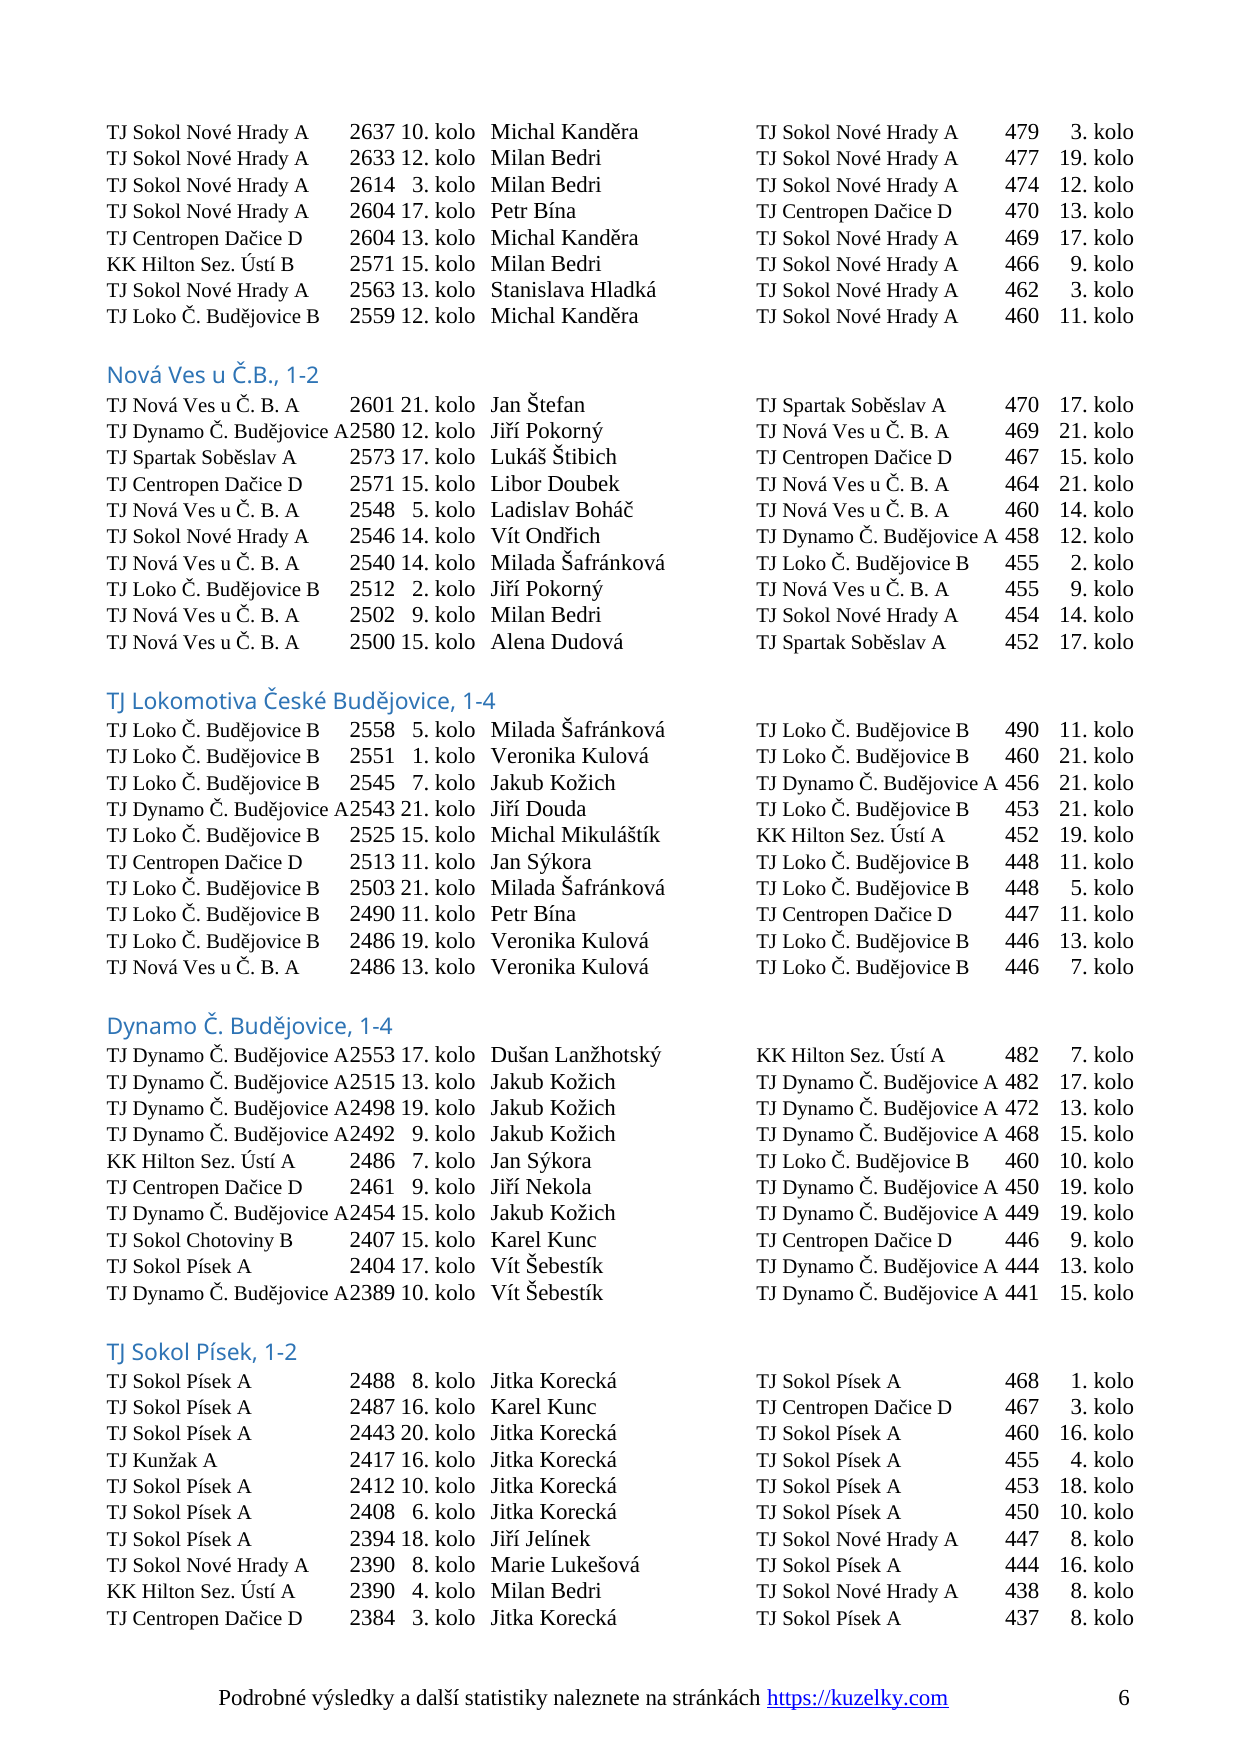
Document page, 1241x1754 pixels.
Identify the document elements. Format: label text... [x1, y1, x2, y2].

text TJ Dynamo Č. Budějovice A 2515 13. kolo Jakub Kožich TJ Dynamo Č. Budějovice A 482 17. kolo [106, 1068, 1134, 1094]
text TJ Loko Č. Budějovice B 2551 1. kolo Veronika Kulová TJ Loko Č. Budějovice B 460 21. kolo [106, 742, 1134, 769]
text TJ Loko Č. Budějovice B 2525 15. kolo Michal Mikuláštík KK Hilton Sez. Ústí A 452 19. kolo [106, 821, 1134, 848]
text TJ Dynamo Č. Budějovice A 2580 12. kolo Jiří Pokorný TJ Nová Ves u Č. B. A 469 21. kolo [106, 417, 1134, 443]
text KK Hilton Sez. Ústí B 2571 15. kolo Milan Bedri TJ Sokol Nové Hrady A 466 9. kolo [106, 250, 1134, 276]
text TJ Sokol Nové Hrady A 2604 17. kolo Petr Bína TJ Centropen Dačice D 470 13. kolo [106, 197, 1134, 223]
subtitle Nová Ves u Č.B., 1-2 [106, 359, 1134, 391]
text TJ Dynamo Č. Budějovice A 2553 17. kolo Dušan Lanžhotský KK Hilton Sez. Ústí A 482 7. kolo [106, 1041, 1134, 1068]
text TJ Loko Č. Budějovice B 2545 7. kolo Jakub Kožich TJ Dynamo Č. Budějovice A 456 21. kolo [106, 769, 1134, 795]
text TJ Loko Č. Budějovice B 2503 21. kolo Milada Šafránková TJ Loko Č. Budějovice B 448 5. kolo [106, 874, 1134, 901]
text TJ Nová Ves u Č. B. A 2540 14. kolo Milada Šafránková TJ Loko Č. Budějovice B 455 2. kolo [106, 549, 1134, 575]
text TJ Loko Č. Budějovice B 2486 19. kolo Veronika Kulová TJ Loko Č. Budějovice B 446 13. kolo [106, 927, 1134, 953]
text TJ Sokol Písek A 2412 10. kolo Jitka Korecká TJ Sokol Písek A 453 18. kolo [106, 1472, 1134, 1498]
text TJ Sokol Písek A 2443 20. kolo Jitka Korecká TJ Sokol Písek A 460 16. kolo [106, 1419, 1134, 1446]
text TJ Sokol Nové Hrady A 2614 3. kolo Milan Bedri TJ Sokol Nové Hrady A 474 12. kolo [106, 171, 1134, 197]
text TJ Loko Č. Budějovice B 2559 12. kolo Michal Kanděra TJ Sokol Nové Hrady A 460 11. kolo [106, 303, 1134, 329]
text TJ Dynamo Č. Budějovice A 2498 19. kolo Jakub Kožich TJ Dynamo Č. Budějovice A 472 13. kolo [106, 1094, 1134, 1120]
text TJ Sokol Písek A 2404 17. kolo Vít Šebestík TJ Dynamo Č. Budějovice A 444 13. kolo [106, 1252, 1134, 1278]
text TJ Centropen Dačice D 2571 15. kolo Libor Doubek TJ Nová Ves u Č. B. A 464 21. kolo [106, 470, 1134, 496]
text TJ Sokol Písek A 2394 18. kolo Jiří Jelínek TJ Sokol Nové Hrady A 447 8. kolo [106, 1525, 1134, 1551]
text TJ Sokol Písek A 2408 6. kolo Jitka Korecká TJ Sokol Písek A 450 10. kolo [106, 1498, 1134, 1525]
text TJ Sokol Nové Hrady A 2637 10. kolo Michal Kanděra TJ Sokol Nové Hrady A 479 3. kolo [106, 118, 1134, 144]
text KK Hilton Sez. Ústí A 2390 4. kolo Milan Bedri TJ Sokol Nové Hrady A 438 8. kolo [106, 1577, 1134, 1604]
text TJ Sokol Písek A 2487 16. kolo Karel Kunc TJ Centropen Dačice D 467 3. kolo [106, 1393, 1134, 1419]
text TJ Dynamo Č. Budějovice A 2389 10. kolo Vít Šebestík TJ Dynamo Č. Budějovice A 441 15. kolo [106, 1278, 1134, 1305]
subtitle TJ Sokol Písek, 1-2 [106, 1335, 1134, 1367]
text TJ Dynamo Č. Budějovice A 2543 21. kolo Jiří Douda TJ Loko Č. Budějovice B 453 21. kolo [106, 795, 1134, 821]
text TJ Nová Ves u Č. B. A 2486 13. kolo Veronika Kulová TJ Loko Č. Budějovice B 446 7. kolo [106, 953, 1134, 979]
text TJ Sokol Nové Hrady A 2563 13. kolo Stanislava Hladká TJ Sokol Nové Hrady A 462 3. kolo [106, 276, 1134, 303]
text TJ Kunžak A 2417 16. kolo Jitka Korecká TJ Sokol Písek A 455 4. kolo [106, 1446, 1134, 1472]
text TJ Centropen Dačice D 2513 11. kolo Jan Sýkora TJ Loko Č. Budějovice B 448 11. kolo [106, 848, 1134, 874]
text TJ Dynamo Č. Budějovice A 2492 9. kolo Jakub Kožich TJ Dynamo Č. Budějovice A 468 15. kolo [106, 1120, 1134, 1147]
text TJ Sokol Nové Hrady A 2390 8. kolo Marie Lukešová TJ Sokol Písek A 444 16. kolo [106, 1551, 1134, 1577]
text TJ Centropen Dačice D 2384 3. kolo Jitka Korecká TJ Sokol Písek A 437 8. kolo [106, 1604, 1134, 1630]
subtitle TJ Lokomotiva České Budějovice, 1-4 [106, 685, 1134, 716]
text TJ Centropen Dačice D 2604 13. kolo Michal Kanděra TJ Sokol Nové Hrady A 469 17. kolo [106, 223, 1134, 250]
text TJ Loko Č. Budějovice B 2512 2. kolo Jiří Pokorný TJ Nová Ves u Č. B. A 455 9. kolo [106, 575, 1134, 602]
text TJ Nová Ves u Č. B. A 2601 21. kolo Jan Štefan TJ Spartak Soběslav A 470 17. kolo [106, 391, 1134, 417]
text KK Hilton Sez. Ústí A 2486 7. kolo Jan Sýkora TJ Loko Č. Budějovice B 460 10. kolo [106, 1147, 1134, 1173]
text TJ Spartak Soběslav A 2573 17. kolo Lukáš Štibich TJ Centropen Dačice D 467 15. kolo [106, 443, 1134, 470]
text TJ Nová Ves u Č. B. A 2502 9. kolo Milan Bedri TJ Sokol Nové Hrady A 454 14. kolo [106, 602, 1134, 628]
text TJ Sokol Nové Hrady A 2633 12. kolo Milan Bedri TJ Sokol Nové Hrady A 477 19. kolo [106, 144, 1134, 171]
text TJ Centropen Dačice D 2461 9. kolo Jiří Nekola TJ Dynamo Č. Budějovice A 450 19. kolo [106, 1173, 1134, 1199]
text TJ Sokol Nové Hrady A 2546 14. kolo Vít Ondřich TJ Dynamo Č. Budějovice A 458 12. kolo [106, 522, 1134, 549]
text TJ Sokol Písek A 2488 8. kolo Jitka Korecká TJ Sokol Písek A 468 1. kolo [106, 1367, 1134, 1393]
text TJ Dynamo Č. Budějovice A 2454 15. kolo Jakub Kožich TJ Dynamo Č. Budějovice A 449 19. kolo [106, 1199, 1134, 1226]
text TJ Sokol Chotoviny B 2407 15. kolo Karel Kunc TJ Centropen Dačice D 446 9. kolo [106, 1226, 1134, 1252]
text TJ Loko Č. Budějovice B 2558 5. kolo Milada Šafránková TJ Loko Č. Budějovice B 490 11. kolo [106, 716, 1134, 742]
text TJ Loko Č. Budějovice B 2490 11. kolo Petr Bína TJ Centropen Dačice D 447 11. kolo [106, 901, 1134, 927]
subtitle Dynamo Č. Budějovice, 1-4 [106, 1010, 1134, 1041]
text TJ Nová Ves u Č. B. A 2548 5. kolo Ladislav Boháč TJ Nová Ves u Č. B. A 460 14. kolo [106, 496, 1134, 522]
text TJ Nová Ves u Č. B. A 2500 15. kolo Alena Dudová TJ Spartak Soběslav A 452 17. kolo [106, 628, 1134, 654]
